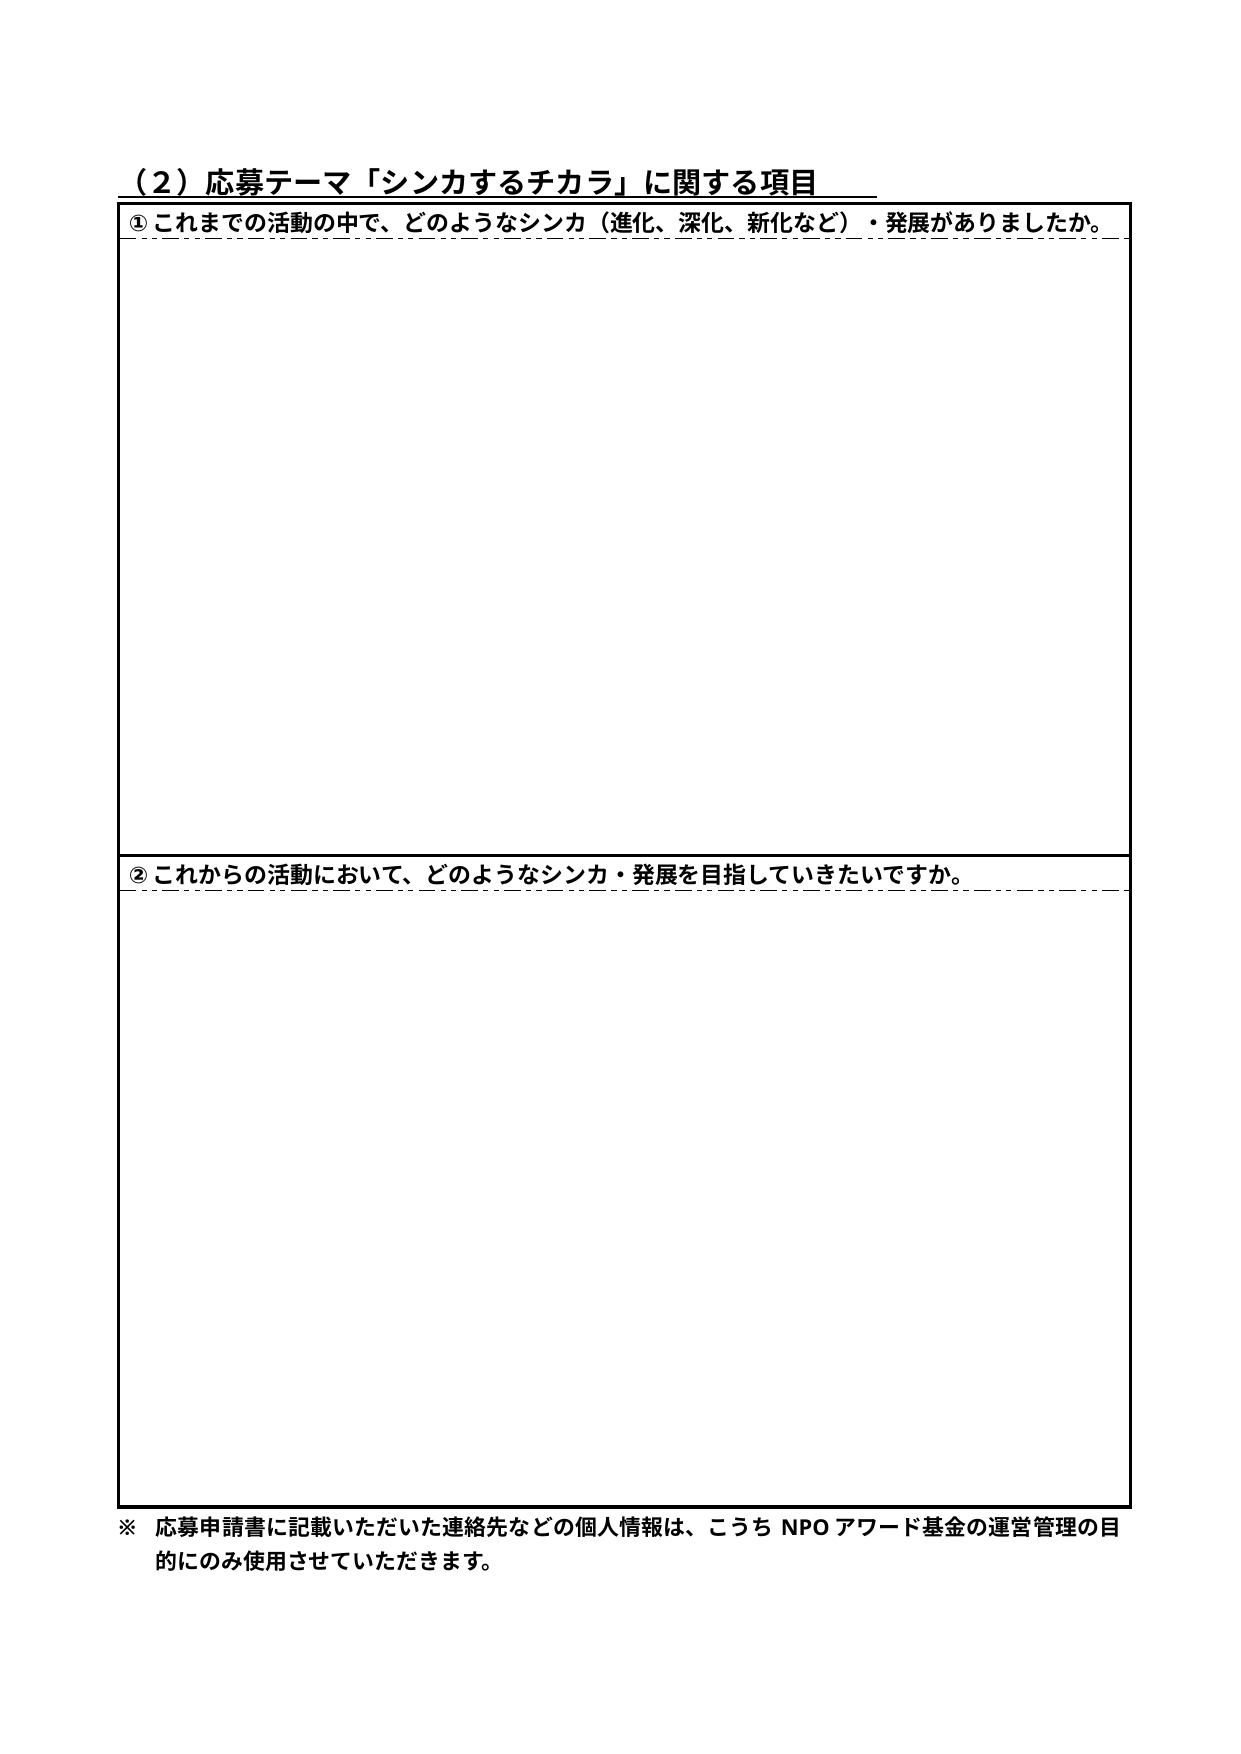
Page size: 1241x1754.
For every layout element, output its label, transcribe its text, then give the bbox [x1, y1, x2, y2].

table_cell [120, 238, 1129, 854]
list 応募申請書に記載いただいた連絡先などの個人情報は、こうちNPOアワード基金の運営管理の目的にのみ使用させていただきます。 [118, 1509, 1122, 1577]
table_cell ②これからの活動において、どのようなシンカ・発展を目指していきたいですか。 [120, 857, 1129, 890]
table_header ①これまでの活動の中で、どのようなシンカ（進化、深化、新化など）・発展がありましたか。 [120, 205, 1129, 238]
table_cell [120, 890, 1129, 1505]
text （２）応募テーマ「シンカするチカラ」に関する項目 [118, 159, 1122, 202]
